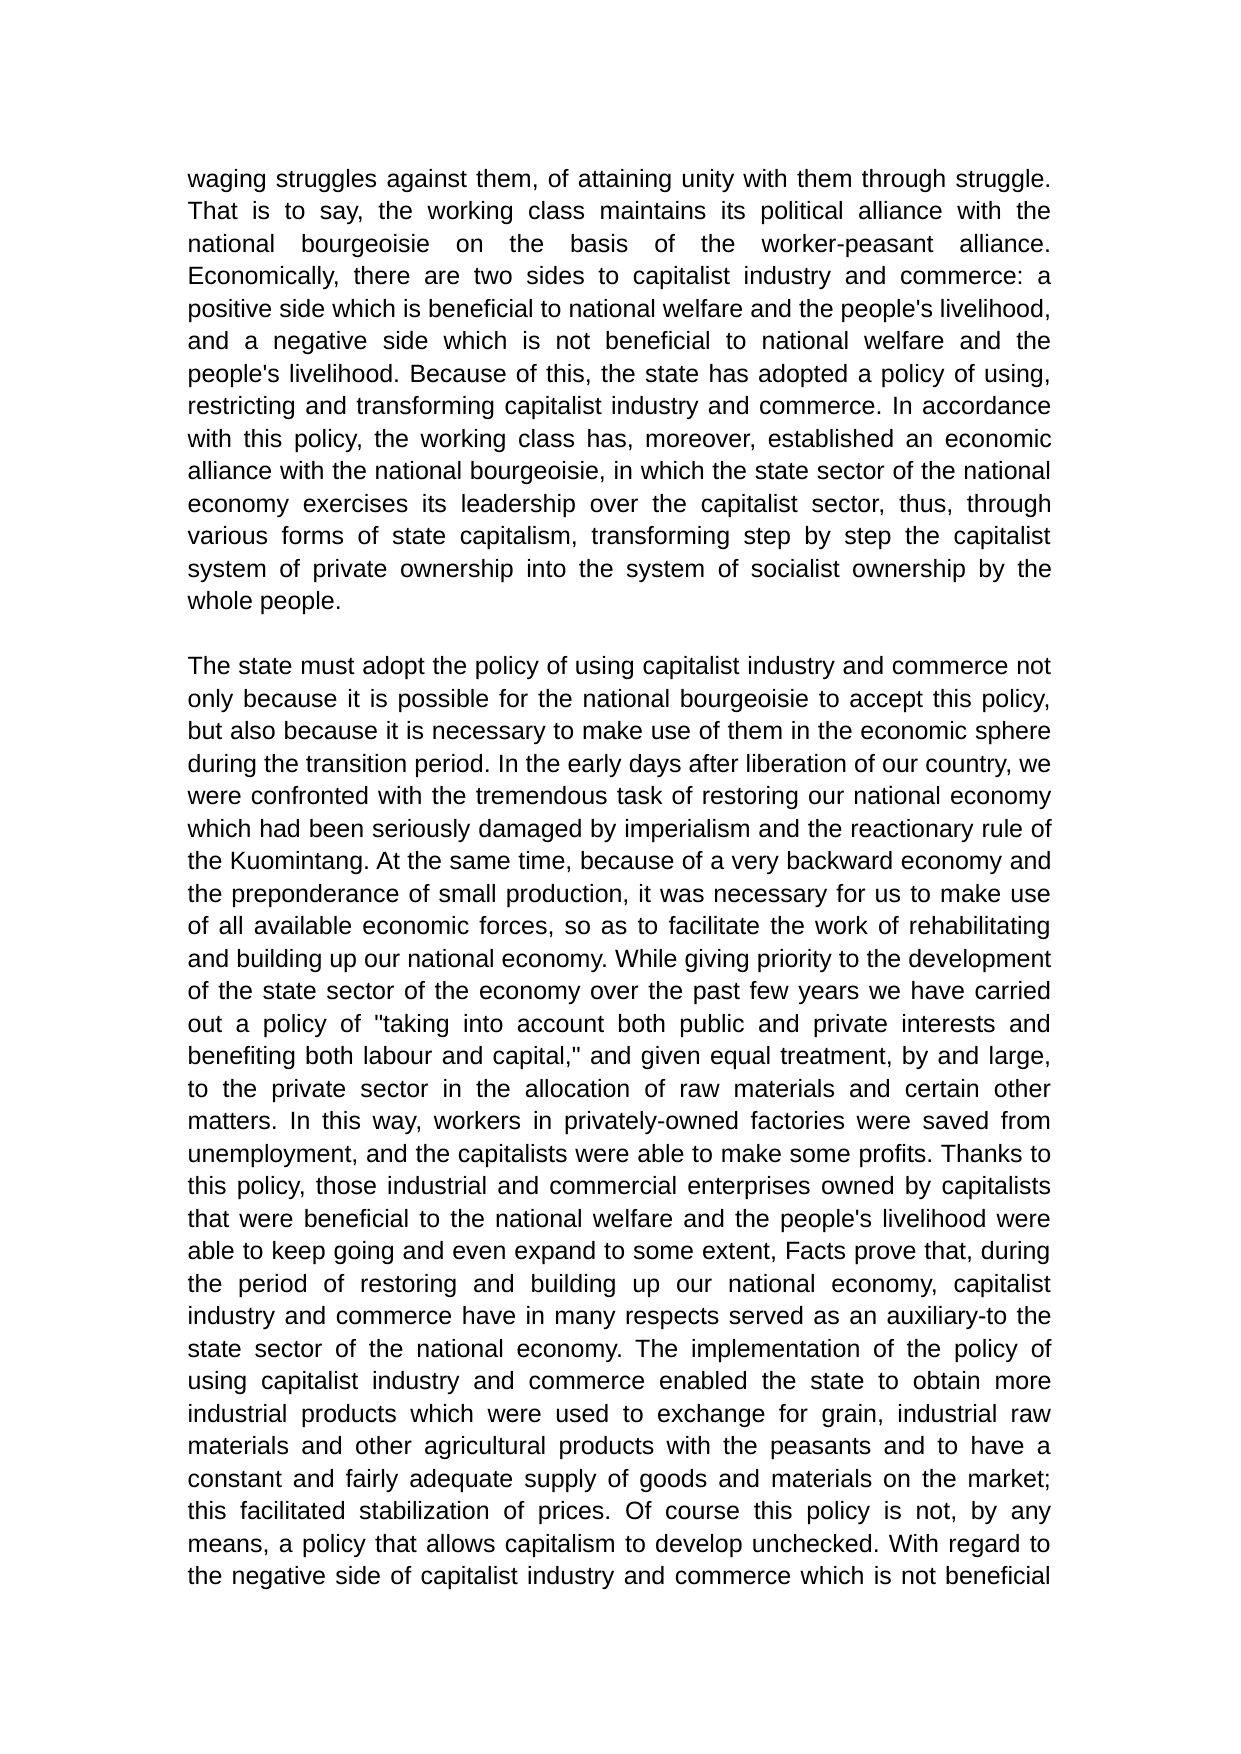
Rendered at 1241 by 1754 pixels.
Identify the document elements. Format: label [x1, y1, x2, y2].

text [187, 162, 1053, 617]
text [187, 649, 1053, 1592]
